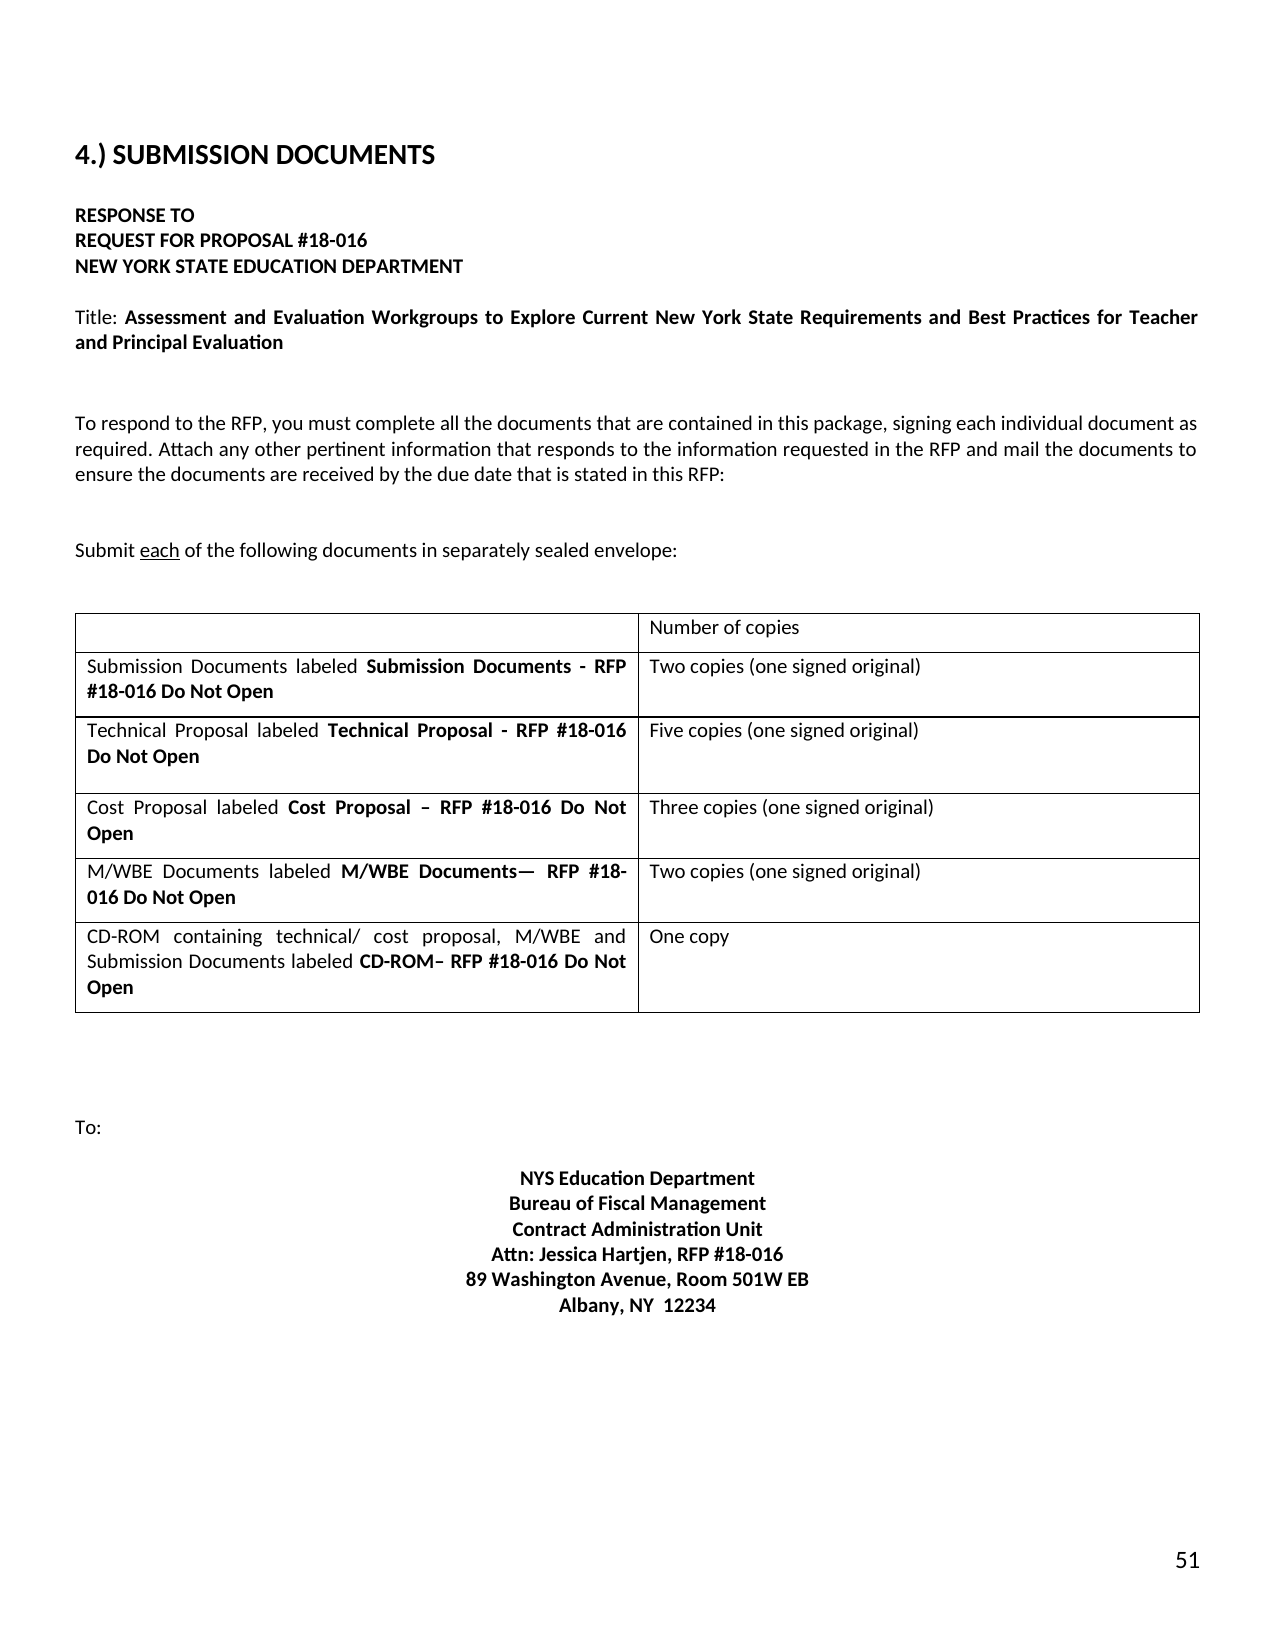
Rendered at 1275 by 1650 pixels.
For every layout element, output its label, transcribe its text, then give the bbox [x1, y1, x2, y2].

table_cell Three copies (one signed original) [639, 794, 1199, 858]
text Submit each of the following documents in separately sealed envelope: [75, 537, 1200, 563]
text NYS Education Department [75, 1165, 1200, 1190]
subtitle SUBMISSION DOCUMENTS [75, 136, 1200, 172]
text Bureau of Fiscal Management [75, 1190, 1200, 1216]
text To: [75, 1114, 1200, 1139]
table_cell Two copies (one signed original) [639, 653, 1199, 716]
table_header [76, 614, 638, 652]
table_cell Cost Proposal labeled Cost Proposal – RFP #18-016 Do Not Open [76, 794, 638, 858]
table_cell M/WBE Documents labeled M/WBE Documents— RFP #18-016 Do Not Open [76, 859, 638, 922]
table_cell Technical Proposal labeled Technical Proposal - RFP #18-016 Do Not Open [76, 718, 638, 793]
text Attn: Jessica Hartjen, RFP #18-016 [75, 1241, 1200, 1267]
table_cell Submission Documents labeled Submission Documents - RFP #18-016 Do Not Open [76, 653, 638, 716]
table_header Number of copies [639, 614, 1199, 652]
text REQUEST FOR PROPOSAL #18-016 [75, 228, 1200, 253]
text Title: Assessment and Evaluation Workgroups to Explore Current New York State Requirements and Best Practices for Teacher and Principal Evaluation [75, 304, 1200, 355]
text 89 Washington Avenue, Room 501W EB [75, 1267, 1200, 1292]
text NEW YORK STATE EDUCATION DEPARTMENT [75, 253, 1200, 278]
text To respond to the RFP, you must complete all the documents that are contained in this package, signing each individual document as required. Attach any other pertinent information that responds to the information requested in the RFP and mail the documents to ensure the documents are received by the due date that is stated in this RFP: [75, 411, 1200, 487]
text Contract Administration Unit [75, 1216, 1200, 1241]
text RESPONSE TO [75, 202, 1200, 228]
table_cell Two copies (one signed original) [639, 859, 1199, 922]
table_cell Five copies (one signed original) [639, 718, 1199, 793]
table_cell One copy [639, 923, 1199, 1012]
table_cell CD-ROM containing technical/ cost proposal, M/WBE and Submission Documents labeled CD-ROM– RFP #18-016 Do Not Open [76, 923, 638, 1012]
